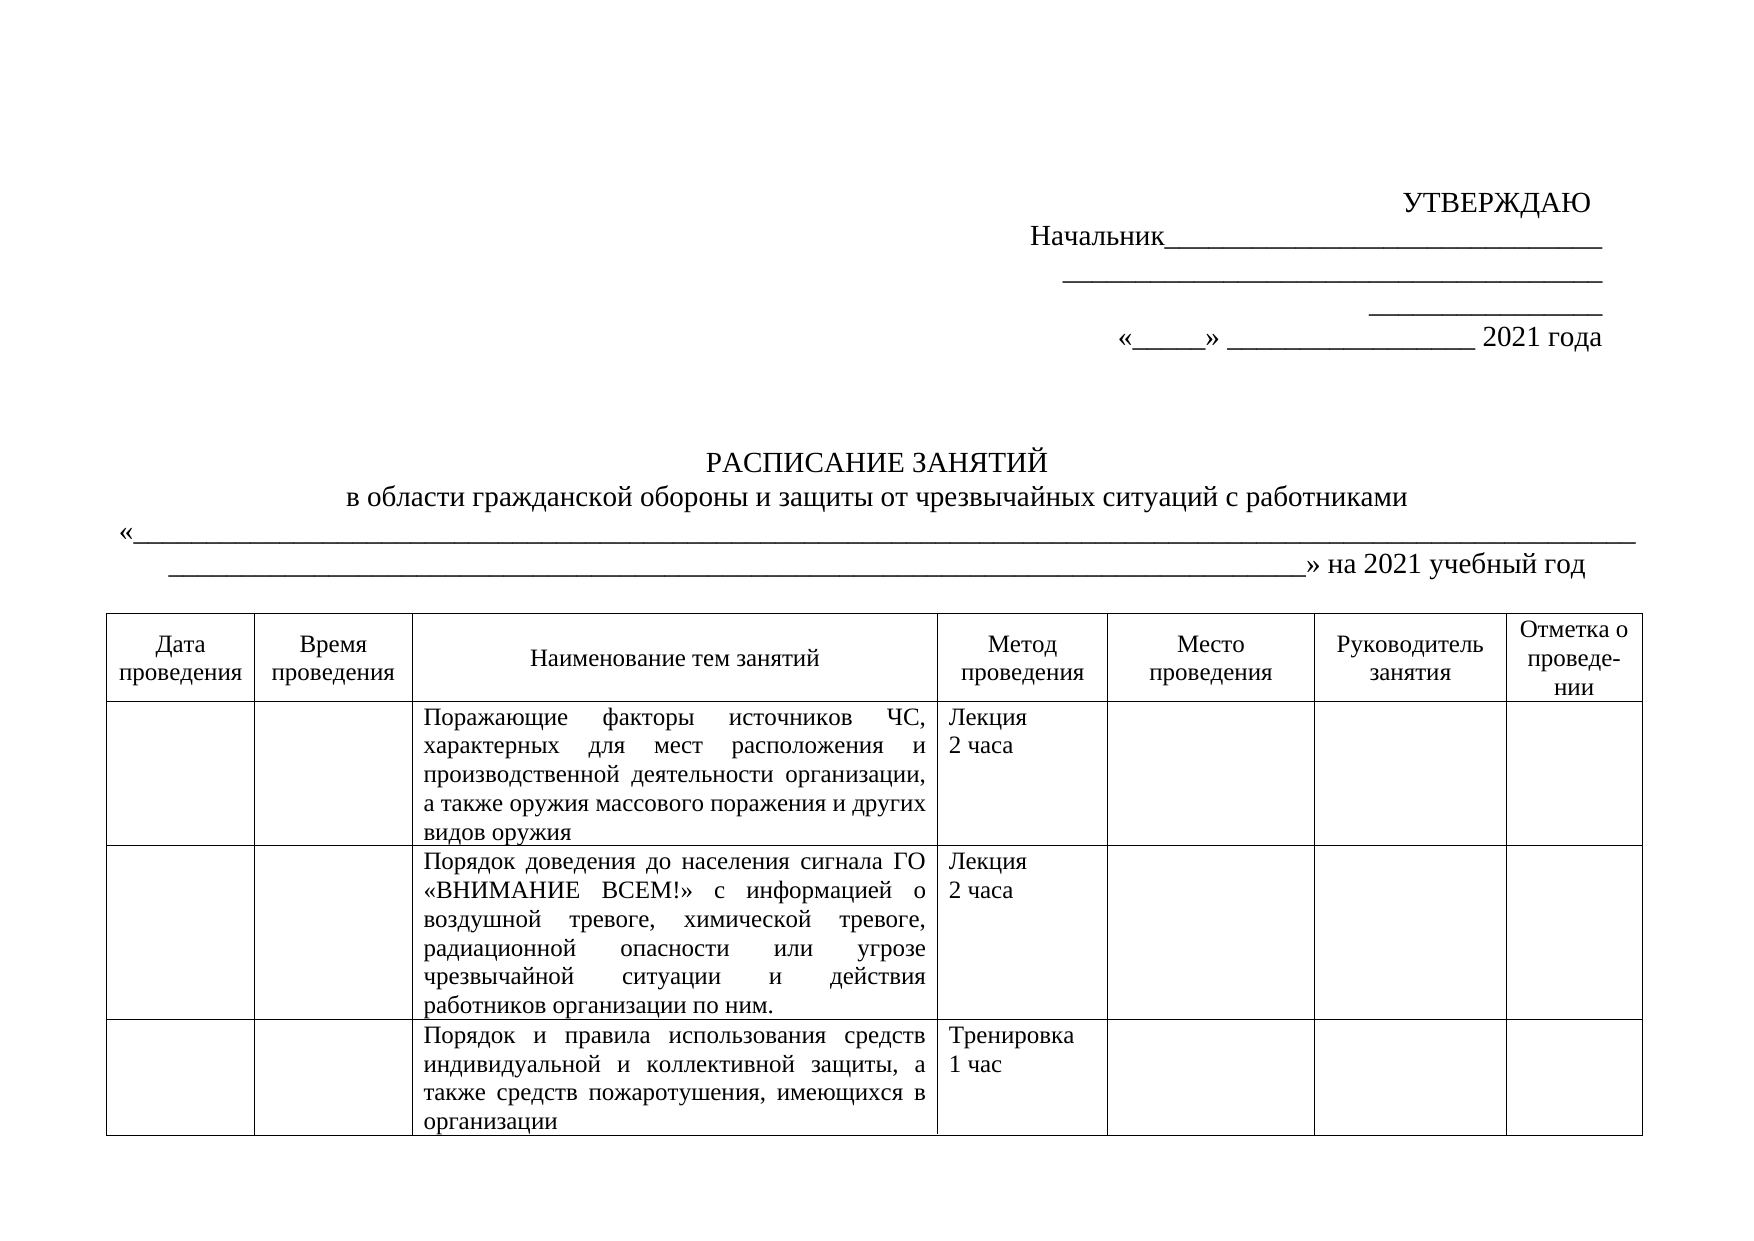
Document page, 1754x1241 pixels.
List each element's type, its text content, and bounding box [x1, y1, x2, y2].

table_cell [1108, 702, 1314, 845]
table_cell [255, 846, 412, 1019]
table_cell Тренировка 1 час [937, 1020, 1107, 1135]
table_cell Лекция 2 часа [938, 846, 1107, 1019]
table_cell [1108, 1020, 1314, 1135]
table_cell [1315, 702, 1506, 845]
table_header Метод проведения [938, 614, 1107, 701]
table_cell Лекция 2 часа [938, 702, 1107, 845]
table_header Отметка о проведе-нии [1507, 614, 1642, 701]
table_cell [1507, 846, 1642, 1019]
table_cell Порядок и правила использования средств индивидуальной и коллективной защиты, а также средств пожаротушения, имеющихся в организации [413, 1020, 937, 1135]
table_cell [1507, 1020, 1642, 1135]
table_header Наименование тем занятий [413, 614, 937, 701]
table_cell Порядок доведения до населения сигнала ГО «ВНИМАНИЕ ВСЕМ!» с информацией о воздушной тревоге, химической тревоге, радиационной опасности или угрозе чрезвычайной ситуации и действия работников организации по ним. [413, 846, 937, 1019]
table_cell [1507, 702, 1642, 845]
table_header Время проведения [255, 614, 412, 701]
table_cell [1108, 846, 1314, 1019]
table_cell [107, 1020, 254, 1135]
text в области гражданской обороны и защиты от чрезвычайных ситуаций с работниками «_____________________________________________________________________________________________________________________________________________________________________________________» на 2021 учебный год [118, 479, 1636, 580]
table_cell [255, 1020, 412, 1135]
table_cell [1315, 1020, 1506, 1135]
table_cell [1315, 846, 1506, 1019]
table_header Место проведения [1108, 614, 1314, 701]
table_header Руководитель занятия [1315, 614, 1506, 701]
table_cell [107, 702, 254, 845]
text РАСПИСАНИЕ ЗАНЯТИЙ [118, 446, 1636, 479]
table_header Дата проведения [107, 614, 254, 701]
table_cell Поражающие факторы источников ЧС, характерных для мест расположения и производственной деятельности организации, а также оружия массового поражения и других видов оружия [413, 702, 937, 845]
table_cell [255, 702, 412, 845]
table_cell [107, 846, 254, 1019]
